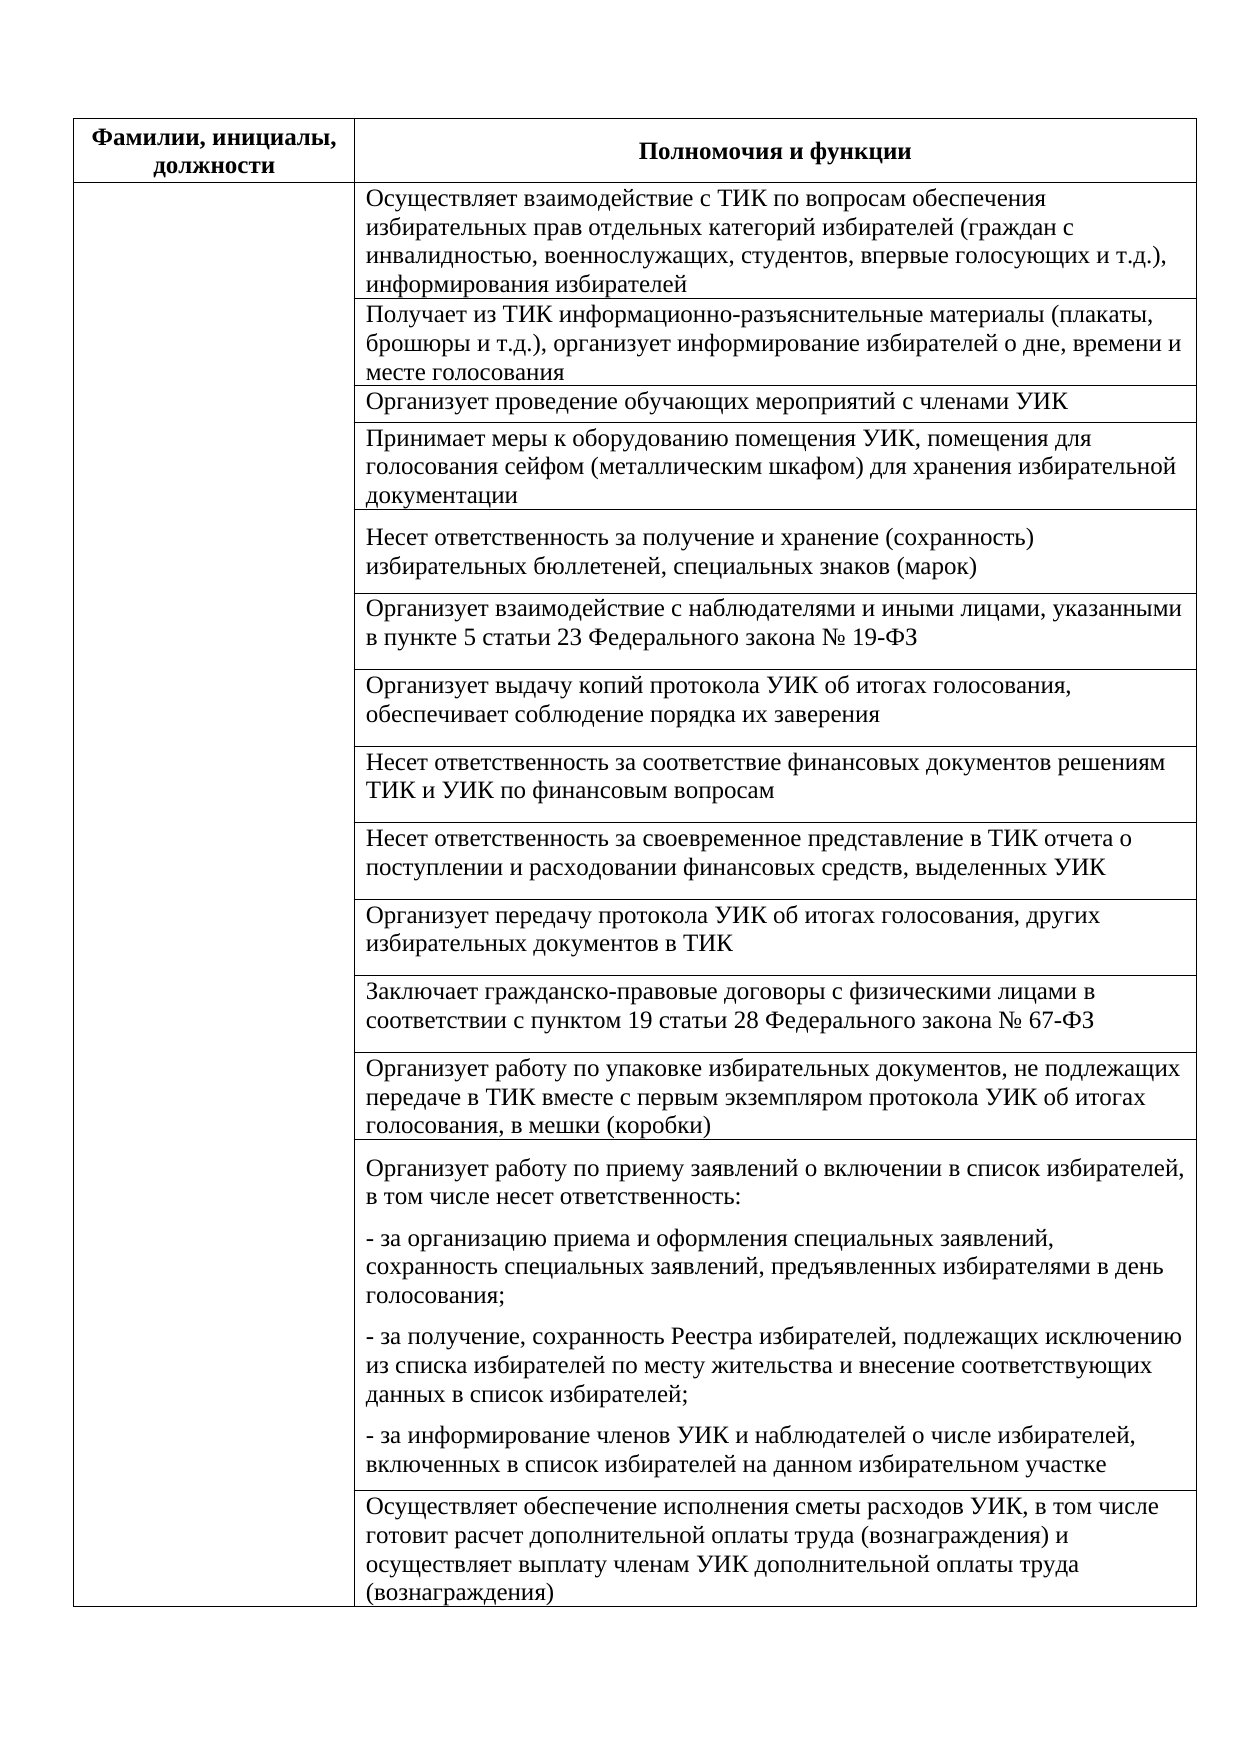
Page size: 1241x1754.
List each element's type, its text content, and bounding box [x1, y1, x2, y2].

table_header Фамилии, инициалы, должности [74, 119, 354, 182]
table_cell Осуществляет взаимодействие с ТИК по вопросам обеспечения избирательных прав отдельных категорий избирателей (граждан с инвалидностью, военнослужащих, студентов, впервые голосующих и т.д.), информирования избирателей [355, 183, 1196, 298]
table_cell Заключает гражданско-правовые договоры с физическими лицами в соответствии с пунктом 19 статьи 28 Федерального закона № 67-ФЗ [355, 976, 1196, 1052]
table_cell Несет ответственность за своевременное представление в ТИК отчета о поступлении и расходовании финансовых средств, выделенных УИК [355, 823, 1196, 899]
table_cell Получает из ТИК информационно-разъяснительные материалы (плакаты, брошюры и т.д.), организует информирование избирателей о дне, времени и месте голосования [355, 299, 1196, 385]
table_cell Организует выдачу копий протокола УИК об итогах голосования, обеспечивает соблюдение порядка их заверения [355, 670, 1196, 746]
table_header Полномочия и функции [355, 119, 1196, 182]
table_cell Принимает меры к оборудованию помещения УИК, помещения для голосования сейфом (металлическим шкафом) для хранения избирательной документации [355, 423, 1196, 509]
table_cell Осуществляет обеспечение исполнения сметы расходов УИК, в том числе готовит расчет дополнительной оплаты труда (вознаграждения) и осуществляет выплату членам УИК дополнительной оплаты труда (вознаграждения) [355, 1491, 1196, 1606]
table_cell Организует работу по упаковке избирательных документов, не подлежащих передаче в ТИК вместе с первым экземпляром протокола УИК об итогах голосования, в мешки (коробки) [355, 1053, 1196, 1139]
table_cell Несет ответственность за получение и хранение (сохранность) избирательных бюллетеней, специальных знаков (марок) [355, 510, 1196, 592]
table_cell Организует работу по приему заявлений о включении в список избирателей, в том числе несет ответственность: - за организацию приема и оформления специальных заявлений, сохранность специальных заявлений, предъявленных избирателями в день голосования; - за получение, сохранность Реестра избирателей, подлежащих исключению из списка избирателей по месту жительства и внесение соответствующих данных в список избирателей; - за информирование членов УИК и наблюдателей о числе избирателей, включенных в список избирателей на данном избирательном участке [355, 1140, 1196, 1490]
table_cell Организует взаимодействие с наблюдателями и иными лицами, указанными в пункте 5 статьи 23 Федерального закона № 19-ФЗ [355, 594, 1196, 669]
table_cell Несет ответственность за соответствие финансовых документов решениям ТИК и УИК по финансовым вопросам [355, 747, 1196, 822]
table_cell Организует проведение обучающих мероприятий с членами УИК [355, 386, 1196, 422]
table_cell Организует передачу протокола УИК об итогах голосования, других избирательных документов в ТИК [355, 900, 1196, 975]
